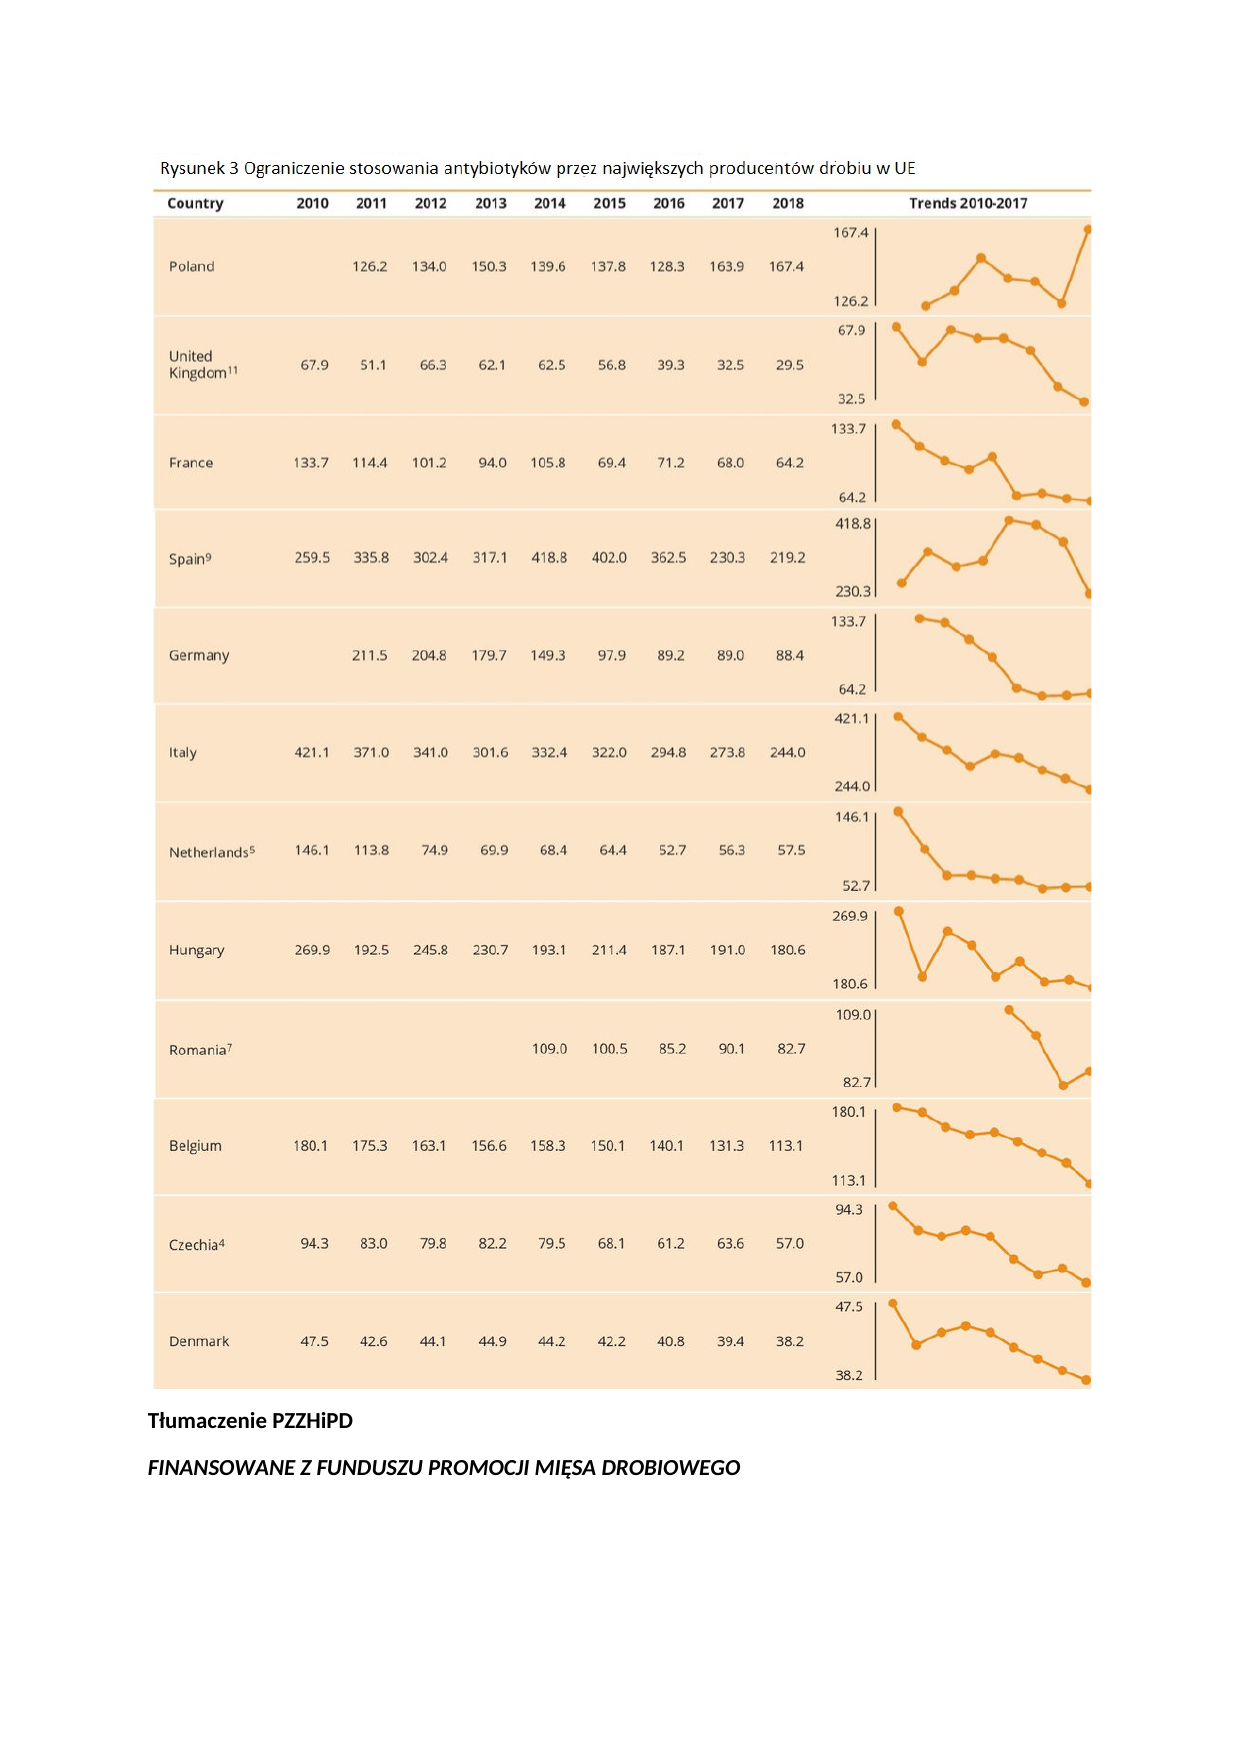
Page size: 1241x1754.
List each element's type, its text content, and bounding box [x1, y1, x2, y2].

text Tłumaczenie PZZHiPD [148, 1407, 1093, 1434]
picture [147, 147, 1092, 1389]
text FINANSOWANE Z FUNDUSZU PROMOCJI MIĘSA DROBIOWEGO [148, 1453, 1093, 1481]
